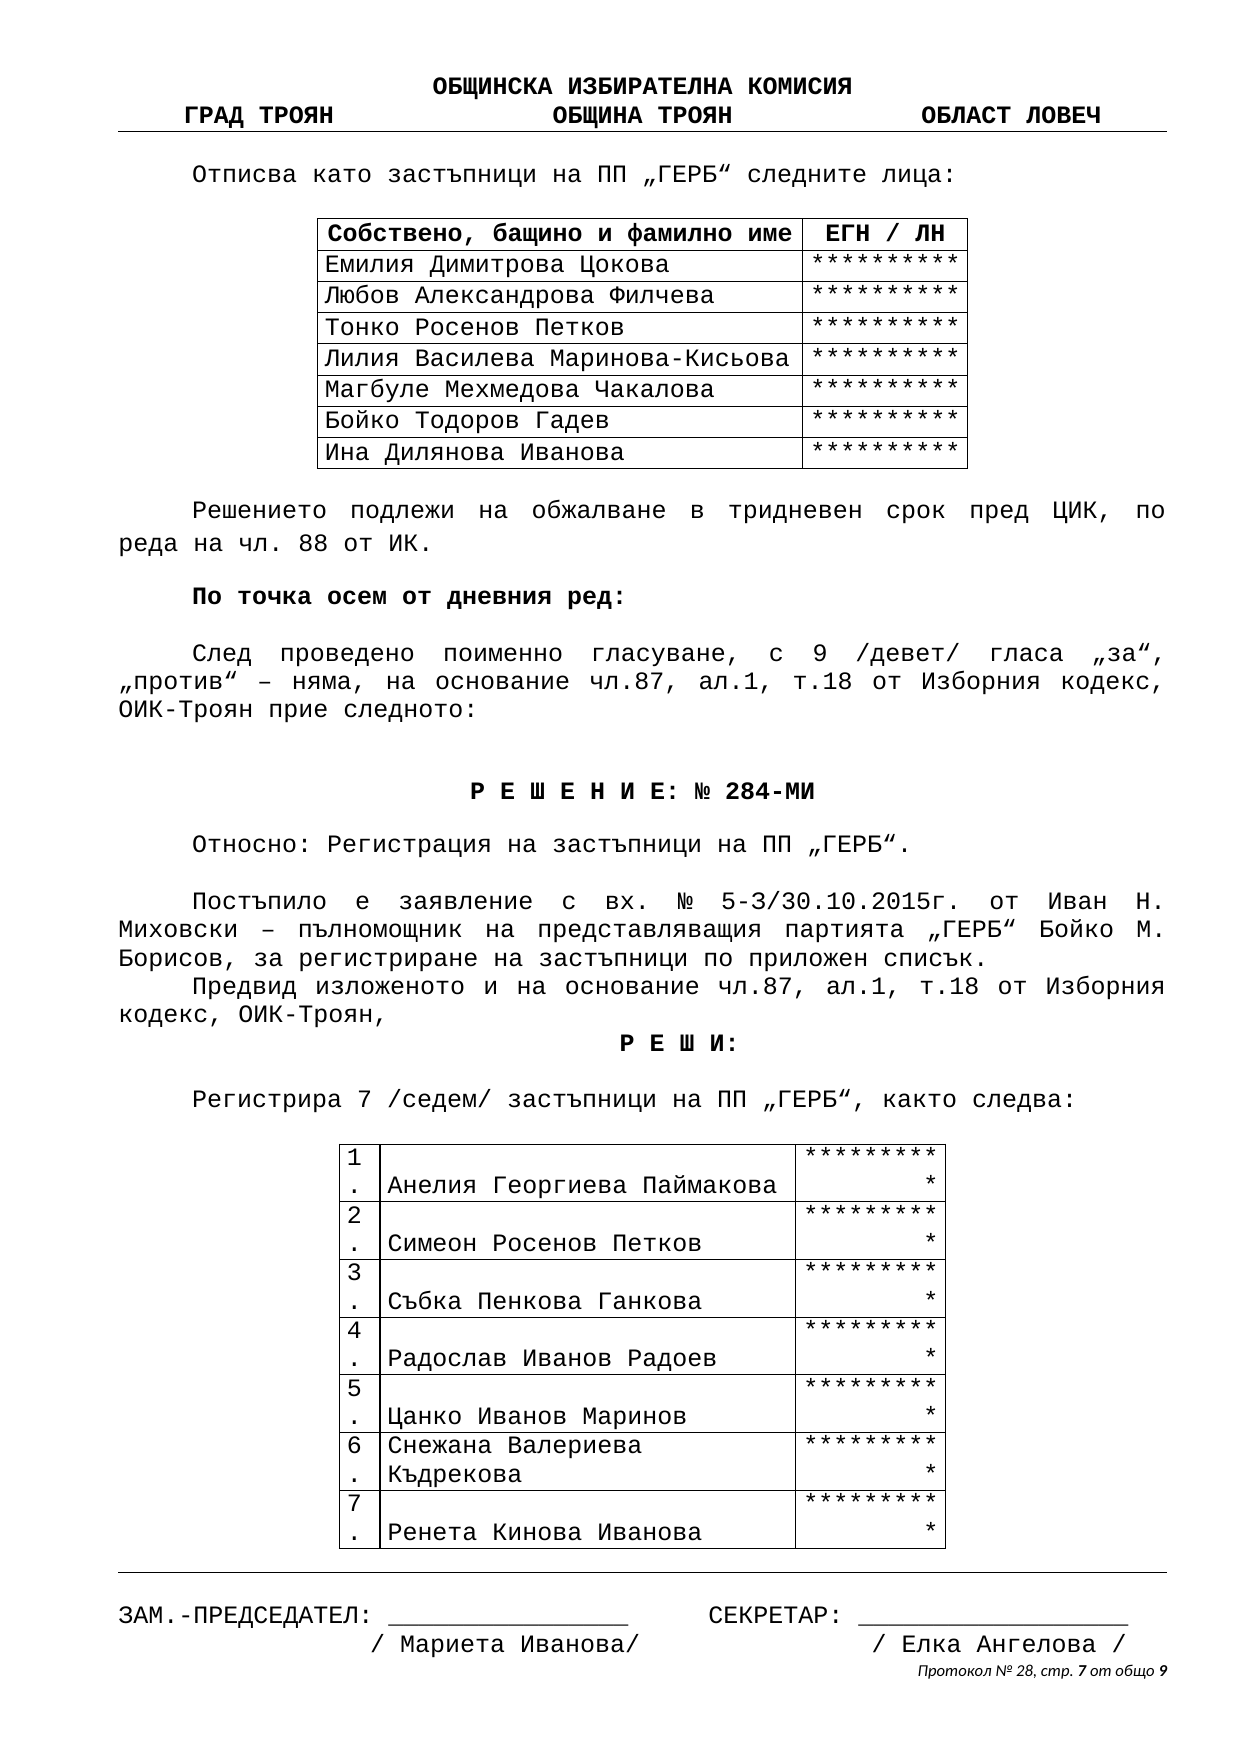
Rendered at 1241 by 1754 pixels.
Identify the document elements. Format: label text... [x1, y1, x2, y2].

text Отписва като застъпници на ПП „ГЕРБ“ следните лица: [118, 162, 1167, 190]
text По точка осем от дневния ред: [118, 583, 1167, 612]
table_header 1. [340, 1145, 379, 1201]
table_cell ********** [796, 1318, 945, 1374]
text Предвид изложеното и на основание чл.87, ал.1, т.18 от Изборния кодекс, ОИК-Троян, [118, 973, 1167, 1030]
table_cell Събка Пенкова Ганкова [381, 1260, 795, 1317]
table_cell 7. [340, 1491, 379, 1547]
table_cell ********** [796, 1433, 945, 1490]
table_cell 6. [340, 1433, 379, 1490]
text Постъпило е заявление с вх. № 5-З/30.10.2015г. от Иван Н. Миховски – пълномощник на представляващия партията „ГЕРБ“ Бойко М. Борисов, за регистриране на застъпници по приложен списък. [118, 888, 1167, 973]
table_cell ********** [803, 313, 967, 343]
table_cell Ина Дилянова Иванова [318, 438, 802, 468]
text Регистрира 7 /седем/ застъпници на ПП „ГЕРБ“, както следва: [118, 1087, 1167, 1115]
text Относно: Регистрация на застъпници на ПП „ГЕРБ“. [118, 832, 1167, 860]
table_cell 4. [340, 1318, 379, 1374]
table_cell Магбуле Мехмедова Чакалова [318, 376, 802, 406]
text Решението подлежи на обжалване в тридневен срок пред ЦИК, по реда на чл. 88 от ИК. [118, 498, 1167, 558]
table_cell ********** [796, 1260, 945, 1317]
table_header Собствено, бащино и фамилно име [318, 219, 802, 249]
table_header Анелия Георгиева Паймакова [381, 1145, 795, 1201]
text След проведено поименно гласуване, с 9 /девет/ гласа „за“, „против“ – няма, на основание чл.87, ал.1, т.18 от Изборния кодекс, ОИК-Троян прие следното: [118, 640, 1167, 725]
table_cell Емилия Димитрова Цокова [318, 251, 802, 281]
table_cell ********** [803, 407, 967, 437]
table_cell ********** [796, 1375, 945, 1432]
table_cell Ренета Кинова Иванова [381, 1491, 795, 1547]
table_cell 5. [340, 1375, 379, 1432]
table_cell ********** [796, 1491, 945, 1547]
text Р Е Ш И: [118, 1030, 1167, 1058]
table_cell ********** [796, 1202, 945, 1259]
table_cell 3. [340, 1260, 379, 1317]
table_header ЕГН / ЛН [803, 219, 967, 249]
table_cell Снежана Валериева Къдрекова [381, 1433, 795, 1490]
table_header ********** [796, 1145, 945, 1201]
table_cell ********** [803, 344, 967, 374]
table_cell 2. [340, 1202, 379, 1259]
table_cell Радослав Иванов Радоев [381, 1318, 795, 1374]
text Р Е Ш Е Н И Е: № 284-МИ [118, 778, 1167, 807]
table_cell Цанко Иванов Маринов [381, 1375, 795, 1432]
table_cell Тонко Росенов Петков [318, 313, 802, 343]
table_cell ********** [803, 376, 967, 406]
table_cell Симеон Росенов Петков [381, 1202, 795, 1259]
table_cell ********** [803, 251, 967, 281]
table_cell Бойко Тодоров Гадев [318, 407, 802, 437]
table_cell Лилия Василева Маринова-Кисьова [318, 344, 802, 374]
table_cell Любов Александрова Филчева [318, 282, 802, 312]
table_cell ********** [803, 438, 967, 468]
table_cell ********** [803, 282, 967, 312]
